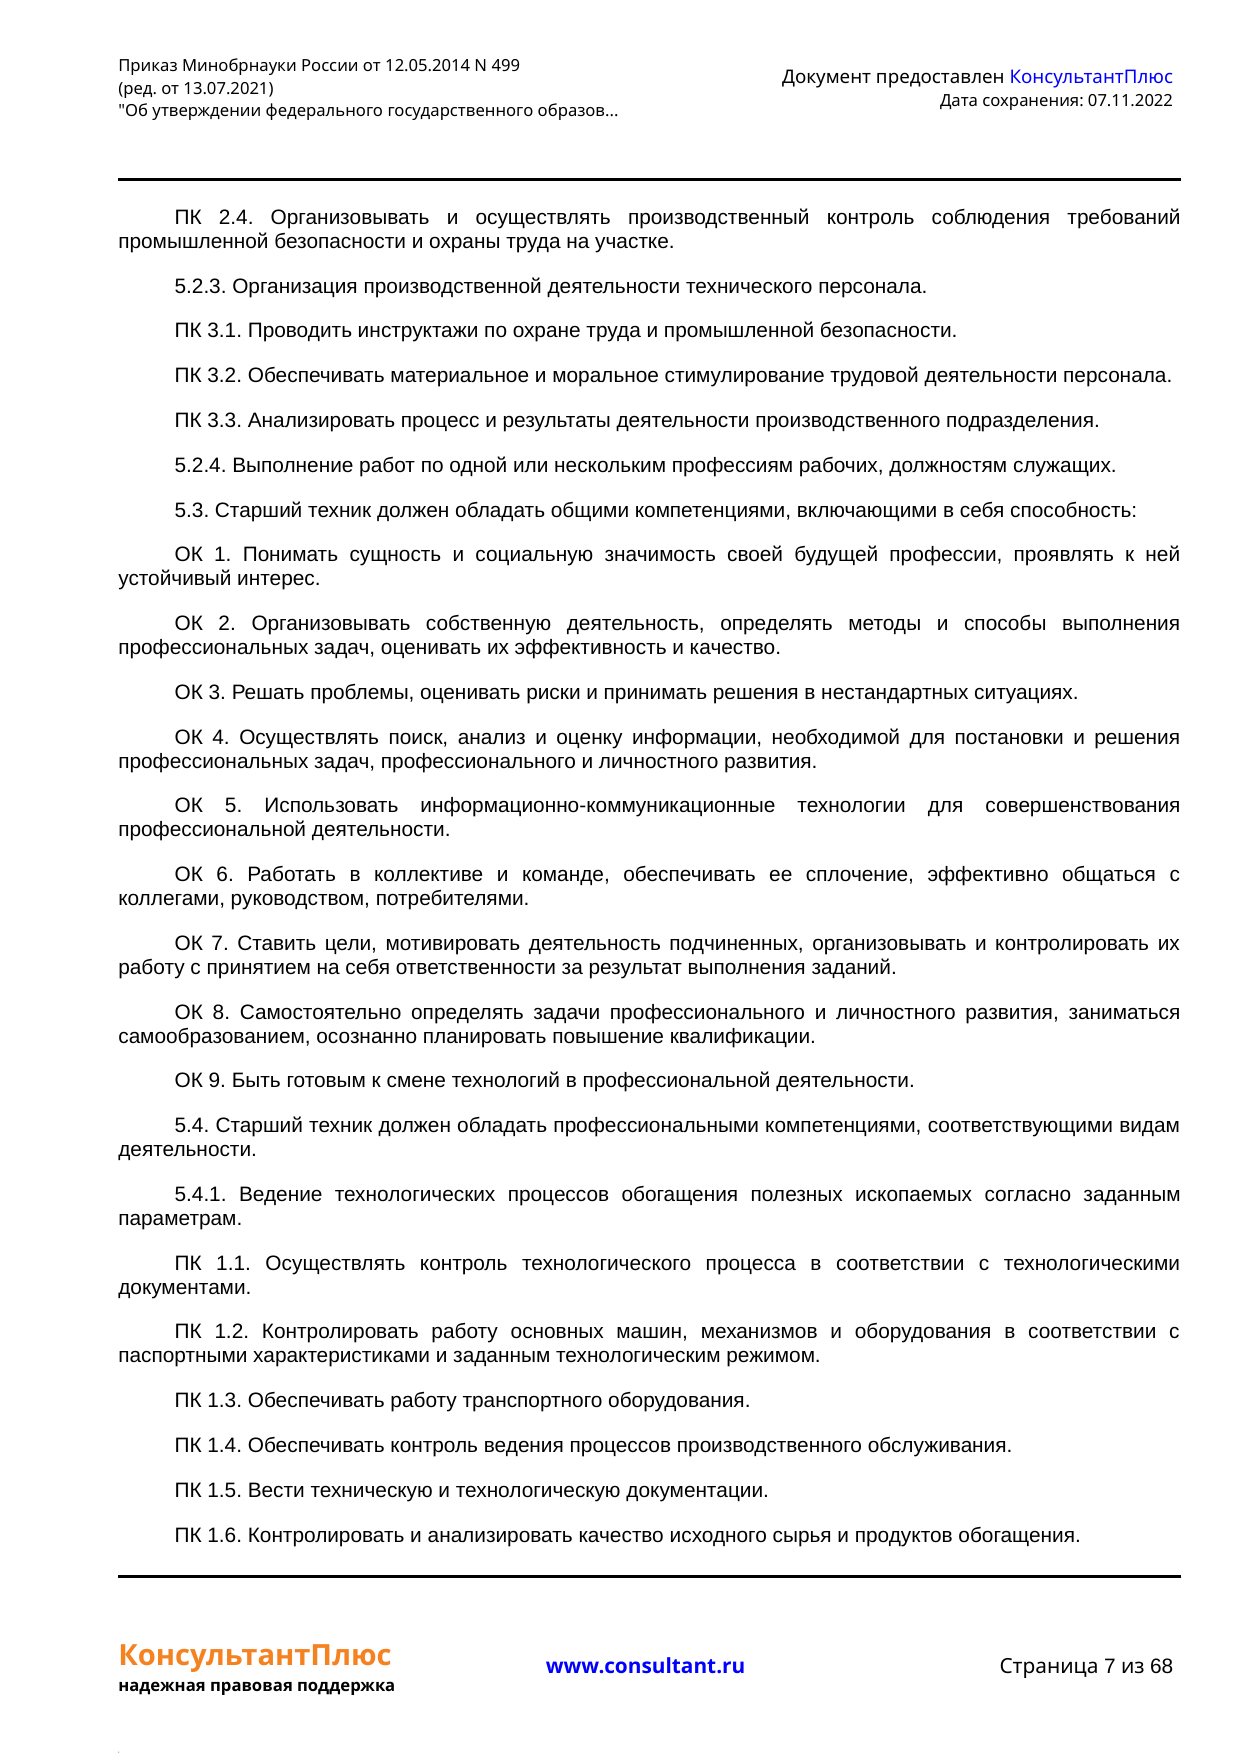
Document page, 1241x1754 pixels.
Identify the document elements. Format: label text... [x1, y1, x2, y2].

text ОК 4. Осуществлять поиск, анализ и оценку информации, необходимой для постановки и решения профессиональных задач, профессионального и личностного развития. [118, 724, 1181, 772]
text ОК 7. Ставить цели, мотивировать деятельность подчиненных, организовывать и контролировать их работу с принятием на себя ответственности за результат выполнения заданий. [118, 931, 1181, 979]
text ПК 1.5. Вести техническую и технологическую документации. [118, 1478, 1181, 1502]
text ОК 6. Работать в коллективе и команде, обеспечивать ее сплочение, эффективно общаться с коллегами, руководством, потребителями. [118, 862, 1181, 910]
text ПК 2.4. Организовывать и осуществлять производственный контроль соблюдения требований промышленной безопасности и охраны труда на участке. [118, 205, 1181, 253]
text ОК 9. Быть готовым к смене технологий в профессиональной деятельности. [118, 1068, 1181, 1092]
text 5.4. Старший техник должен обладать профессиональными компетенциями, соответствующими видам деятельности. [118, 1113, 1181, 1161]
text 5.3. Старший техник должен обладать общими компетенциями, включающими в себя способность: [118, 497, 1181, 521]
text ОК 3. Решать проблемы, оценивать риски и принимать решения в нестандартных ситуациях. [118, 680, 1181, 704]
text ОК 8. Самостоятельно определять задачи профессионального и личностного развития, заниматься самообразованием, осознанно планировать повышение квалификации. [118, 999, 1181, 1047]
text ОК 5. Использовать информационно-коммуникационные технологии для совершенствования профессиональной деятельности. [118, 793, 1181, 841]
text ПК 3.2. Обеспечивать материальное и моральное стимулирование трудовой деятельности персонала. [118, 363, 1181, 387]
text 5.2.4. Выполнение работ по одной или нескольким профессиям рабочих, должностям служащих. [118, 453, 1181, 477]
text ПК 1.6. Контролировать и анализировать качество исходного сырья и продуктов обогащения. [118, 1522, 1181, 1546]
text 5.4.1. Ведение технологических процессов обогащения полезных ископаемых согласно заданным параметрам. [118, 1182, 1181, 1230]
text 5.2.3. Организация производственной деятельности технического персонала. [118, 273, 1181, 297]
text ПК 3.1. Проводить инструктажи по охране труда и промышленной безопасности. [118, 318, 1181, 342]
text ПК 3.3. Анализировать процесс и результаты деятельности производственного подразделения. [118, 408, 1181, 432]
text ПК 1.3. Обеспечивать работу транспортного оборудования. [118, 1388, 1181, 1412]
text ПК 1.1. Осуществлять контроль технологического процесса в соответствии с технологическими документами. [118, 1251, 1181, 1298]
text ПК 1.4. Обеспечивать контроль ведения процессов производственного обслуживания. [118, 1433, 1181, 1457]
text ПК 1.2. Контролировать работу основных машин, механизмов и оборудования в соответствии с паспортными характеристиками и заданным технологическим режимом. [118, 1319, 1181, 1367]
text ОК 1. Понимать сущность и социальную значимость своей будущей профессии, проявлять к ней устойчивый интерес. [118, 542, 1181, 590]
text ОК 2. Организовывать собственную деятельность, определять методы и способы выполнения профессиональных задач, оценивать их эффективность и качество. [118, 611, 1181, 659]
